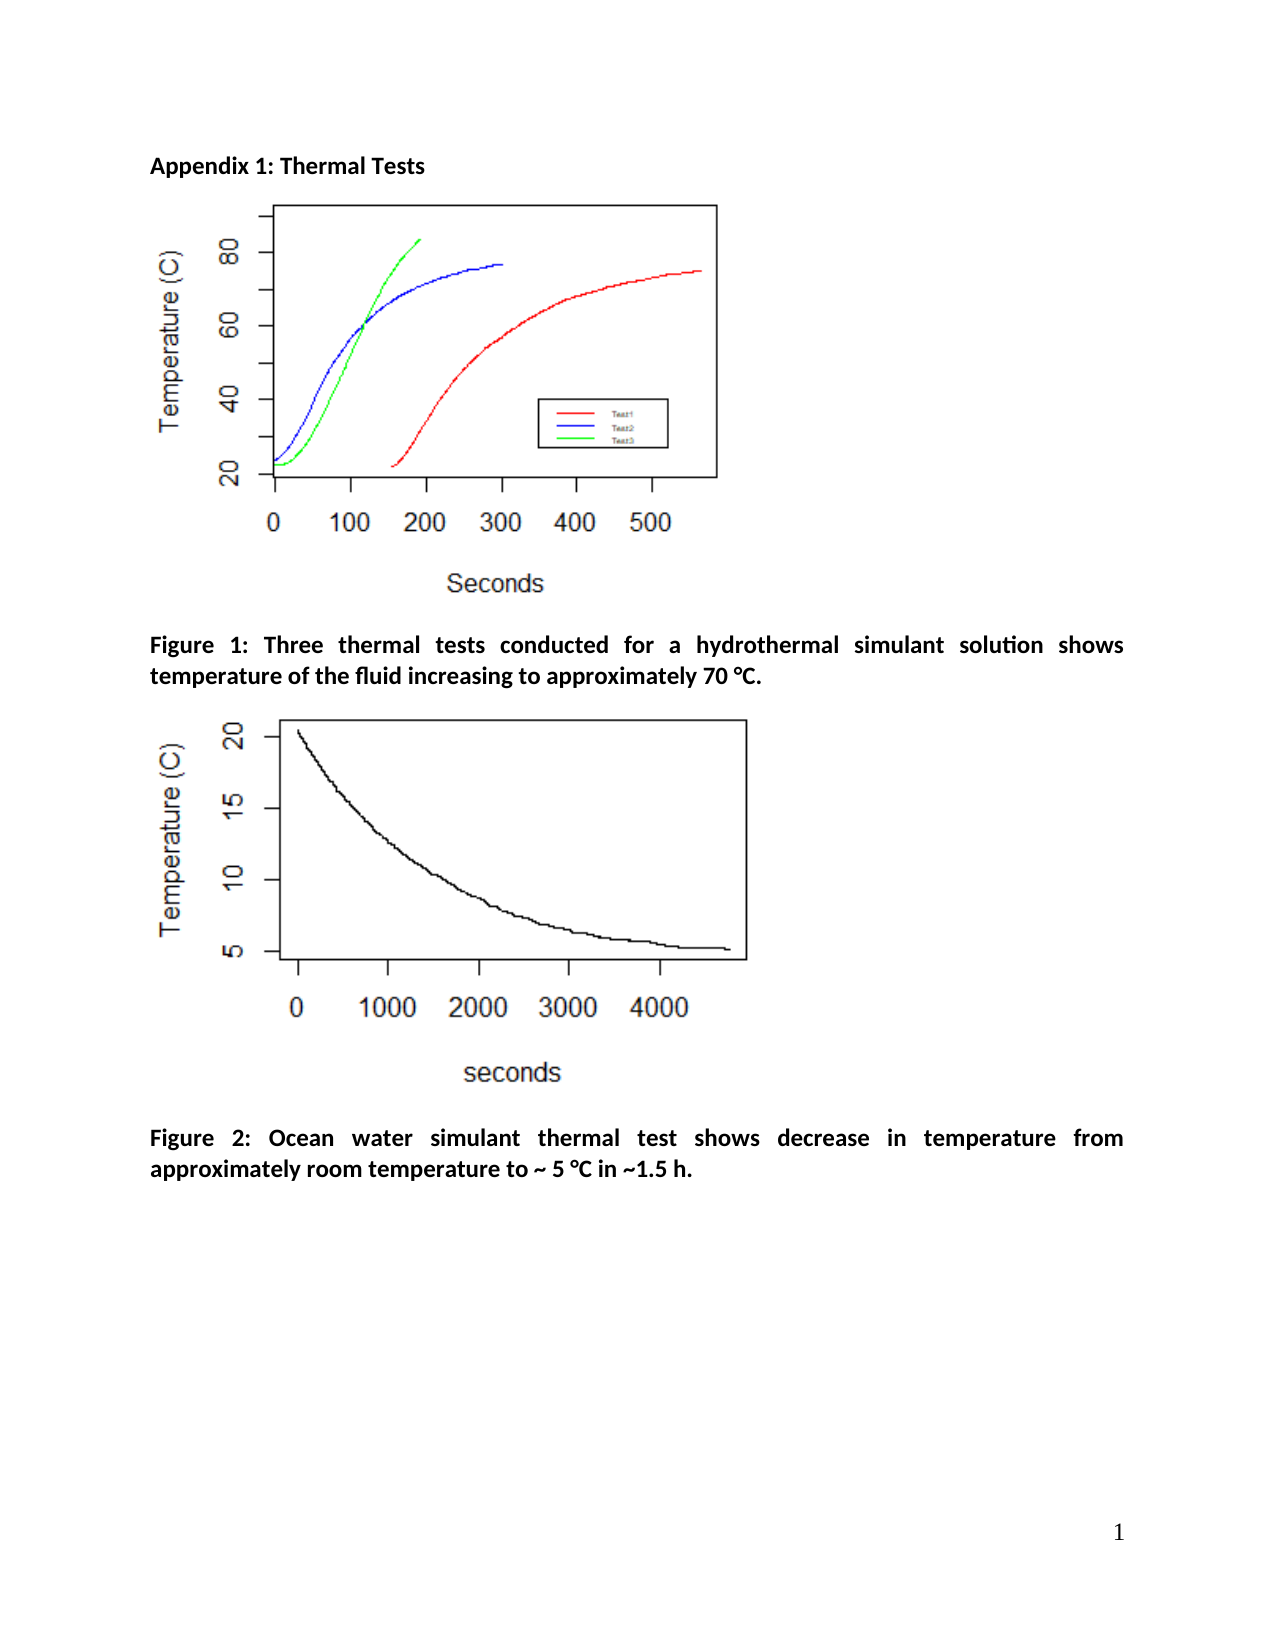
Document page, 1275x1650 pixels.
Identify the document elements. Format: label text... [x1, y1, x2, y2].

text Figure 2: Ocean water simulant thermal test shows decrease in temperature from approximately room temperature to ~ 5 °C in ~1.5 h. [150, 1122, 1125, 1183]
picture [150, 180, 738, 600]
picture [150, 690, 814, 1092]
text Appendix 1: Thermal Tests [150, 150, 1125, 181]
text Figure 1: Three thermal tests conducted for a hydrothermal simulant solution shows temperature of the fluid increasing to approximately 70 °C. [150, 630, 1125, 691]
